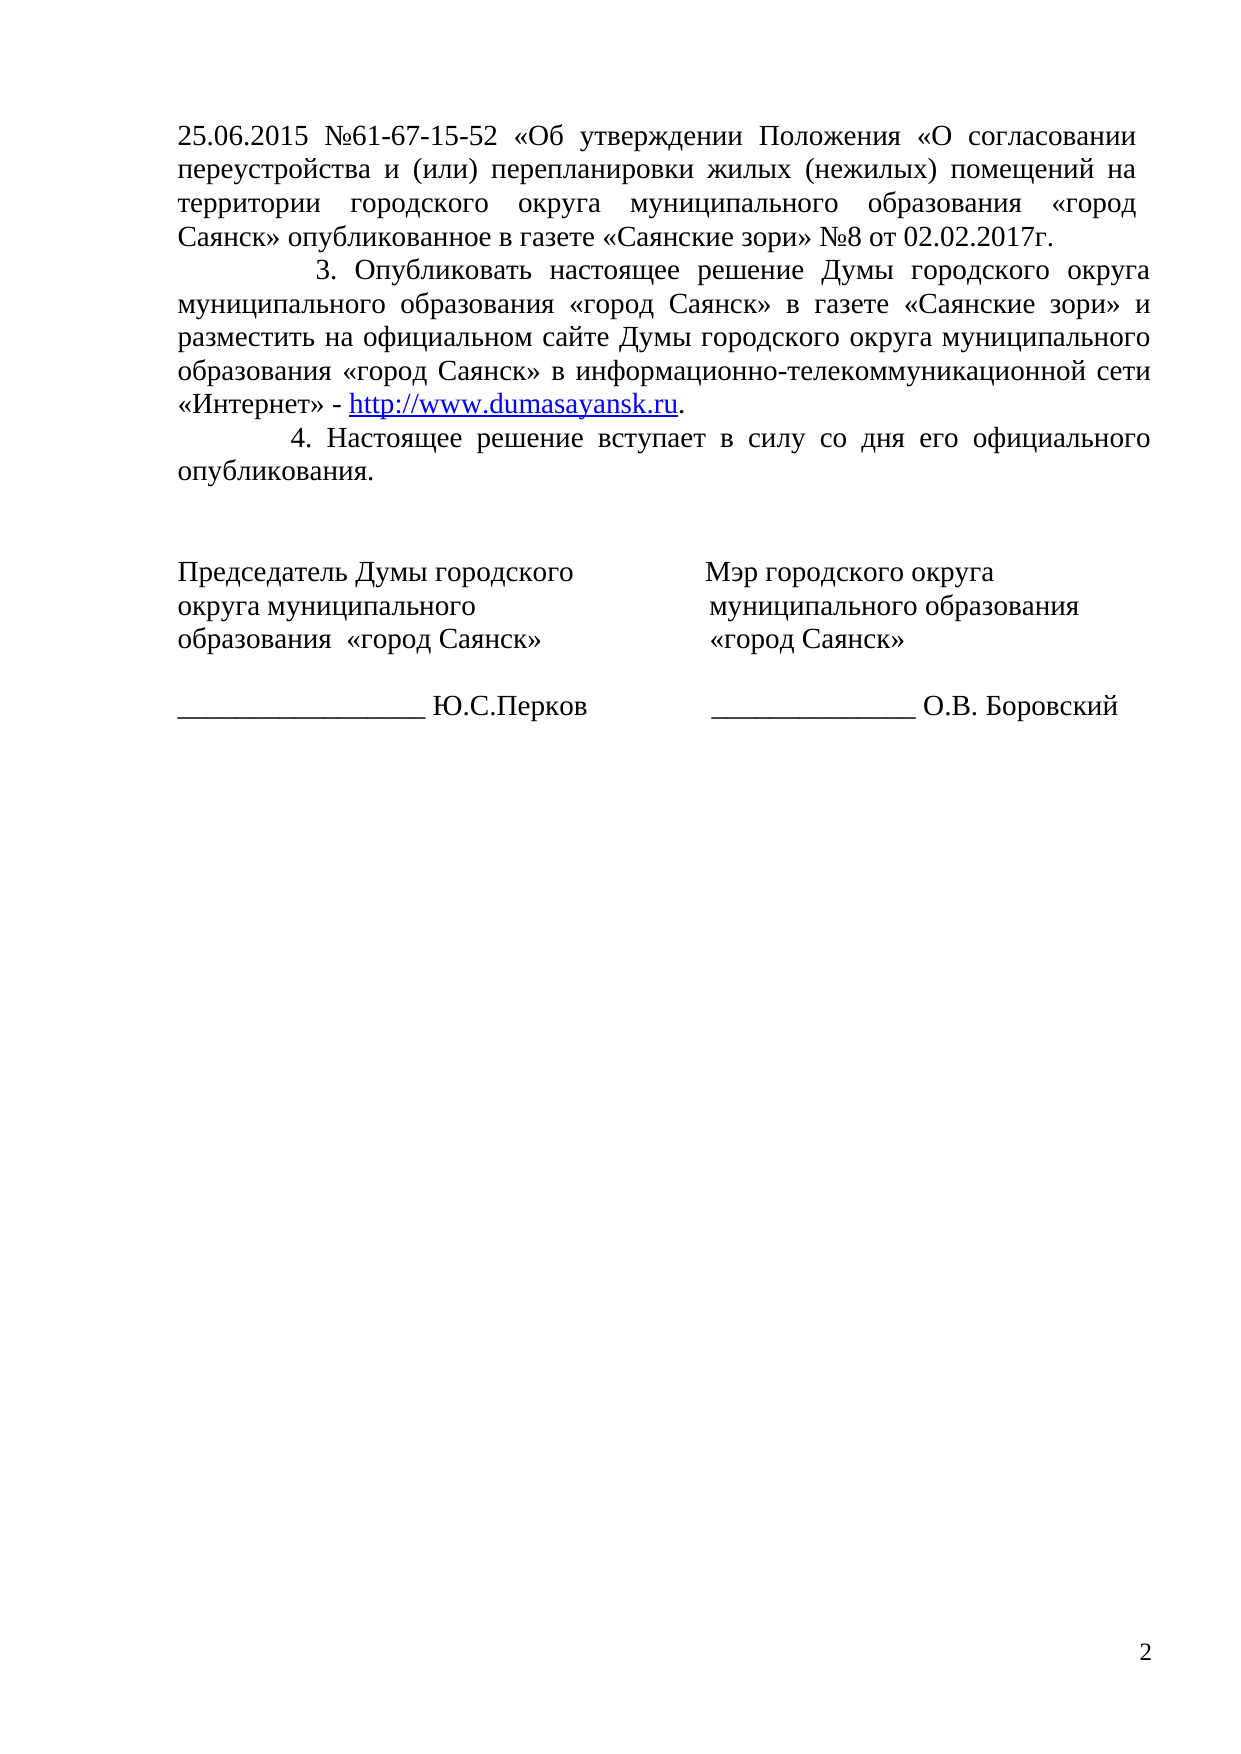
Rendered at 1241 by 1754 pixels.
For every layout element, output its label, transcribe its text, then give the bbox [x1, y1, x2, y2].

text _________________ Ю.С.Перков ______________ О.В. Боровский [177, 688, 1122, 722]
text образования «город Саянск» «город Саянск» [177, 621, 1122, 655]
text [177, 118, 1137, 252]
text 3. Опубликовать настоящее решение Думы городского округа муниципального образования «город Саянск» в газете «Саянские зори» и разместить на официальном сайте Думы городского округа муниципального образования «город Саянск» в информационно-телекоммуникационной сети «Интернет» - http://www.dumasayansk.ru. [177, 252, 1152, 420]
text 4. Настоящее решение вступает в силу со дня его официального опубликования. [177, 420, 1152, 487]
text округа муниципального муниципального образования [177, 588, 1122, 621]
text Председатель Думы городского Мэр городского округа [177, 554, 1122, 588]
